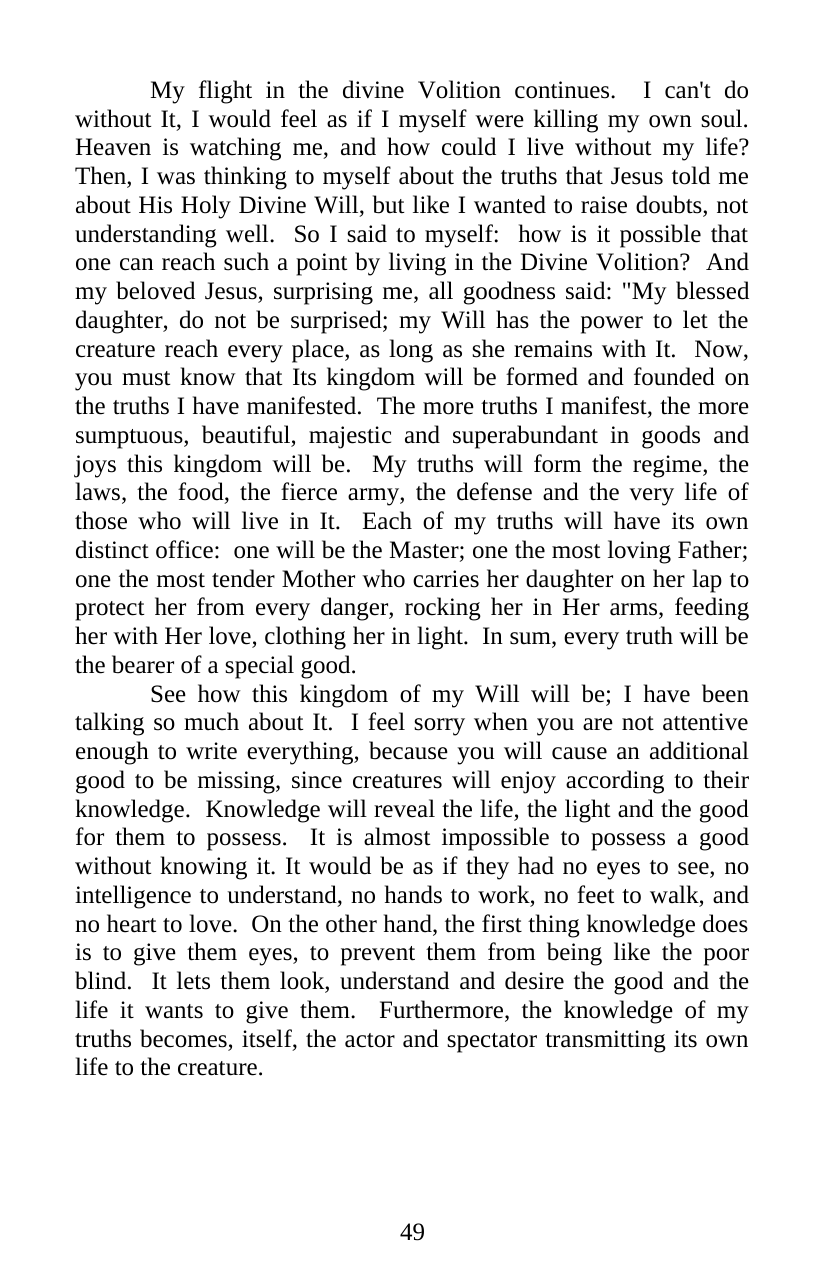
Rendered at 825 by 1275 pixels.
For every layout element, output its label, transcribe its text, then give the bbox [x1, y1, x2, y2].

subtitle See how this kingdom of my Will will be; I have been talking so much about It. I feel sorry when you are not attentive enough to write everything, because you will cause an additional good to be missing, since creatures will enjoy according to their knowledge. Knowledge will reveal the life, the light and the good for them to possess. It is almost impossible to possess a good without knowing it. It would be as if they had no eyes to see, no intelligence to understand, no hands to work, no feet to walk, and no heart to love. On the other hand, the first thing knowledge does is to give them eyes, to prevent them from being like the poor blind. It lets them look, understand and desire the good and the life it wants to give them. Furthermore, the knowledge of my truths becomes, itself, the actor and spectator transmitting its own life to the creature. [75, 679, 750, 1081]
subtitle My flight in the divine Volition continues. I can't do without It, I would feel as if I myself were killing my own soul. Heaven is watching me, and how could I live without my life? Then, I was thinking to myself about the truths that Jesus told me about His Holy Divine Will, but like I wanted to raise doubts, not understanding well. So I said to myself: how is it possible that one can reach such a point by living in the Divine Volition? And my beloved Jesus, surprising me, all goodness said: "My blessed daughter, do not be surprised; my Will has the power to let the creature reach every place, as long as she remains with It. Now, you must know that Its kingdom will be formed and founded on the truths I have manifested. The more truths I manifest, the more sumptuous, beautiful, majestic and superabundant in goods and joys this kingdom will be. My truths will form the regime, the laws, the food, the fierce army, the defense and the very life of those who will live in It. Each of my truths will have its own distinct office: one will be the Master; one the most loving Father; one the most tender Mother who carries her daughter on her lap to protect her from every danger, rocking her in Her arms, feeding her with Her love, clothing her in light. In sum, every truth will be the bearer of a special good. [75, 75, 750, 679]
